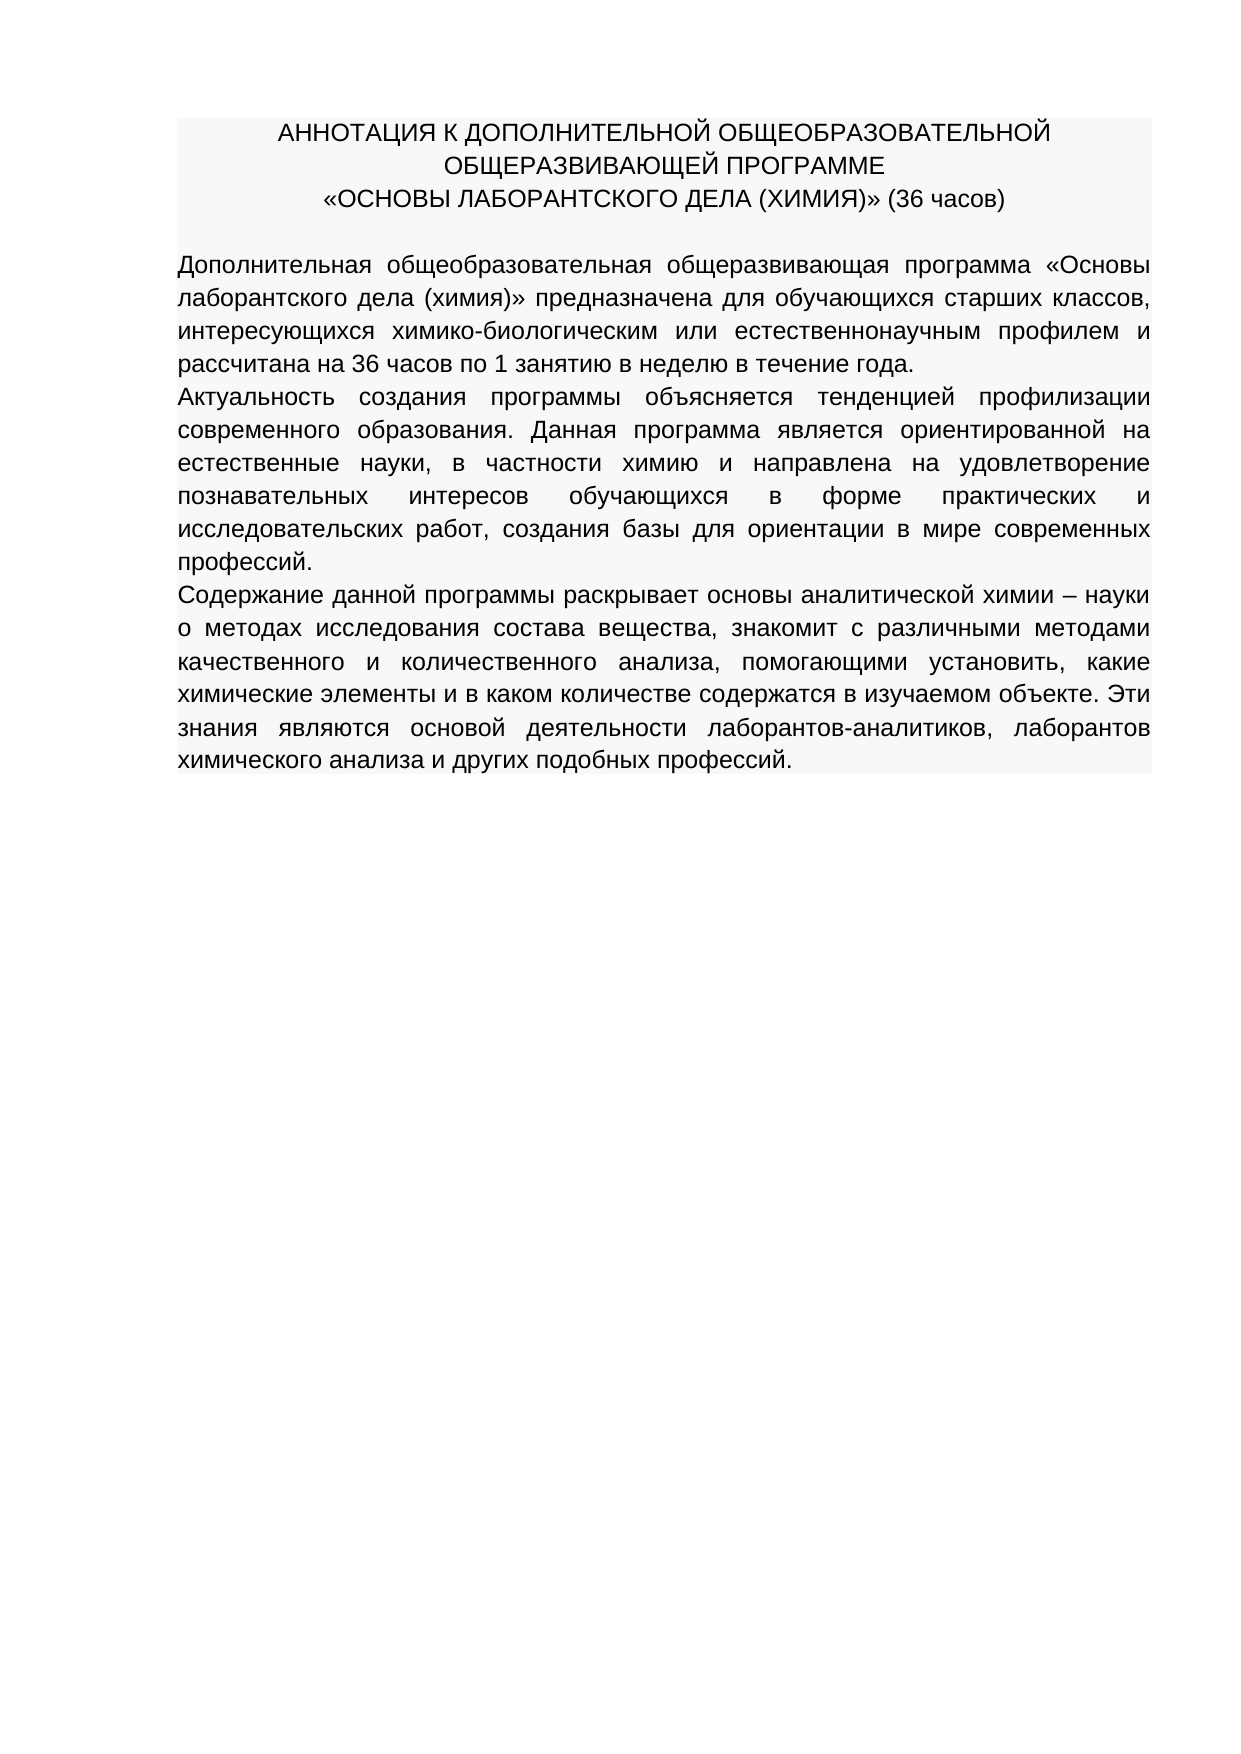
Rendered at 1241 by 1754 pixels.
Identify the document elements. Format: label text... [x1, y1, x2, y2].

text Дополнительная общеобразовательная общеразвивающая программа «Основы лаборантского дела (химия)» предназначена для обучающихся старших классов, интересующихся химико-биологическим или естественнонаучным профилем и рассчитана на 36 часов по 1 занятию в неделю в течение года. [177, 250, 1152, 378]
text АННОТАЦИЯ К ДОПОЛНИТЕЛЬНОЙ ОБЩЕОБРАЗОВАТЕЛЬНОЙ ОБЩЕРАЗВИВАЮЩЕЙ ПРОГРАММЕ «ОСНОВЫ ЛАБОРАНТСКОГО ДЕЛА (ХИМИЯ)» (36 часов) [177, 118, 1152, 213]
text Актуальность создания программы объясняется тенденцией профилизации современного образования. Данная программа является ориентированной на естественные науки, в частности химию и направлена на удовлетворение познавательных интересов обучающихся в форме практических и исследовательских работ, создания базы для ориентации в мире современных профессий. [177, 382, 1152, 576]
text Содержание данной программы раскрывает основы аналитической химии – науки о методах исследования состава вещества, знакомит с различными методами качественного и количественного анализа, помогающими установить, какие химические элементы и в каком количестве содержатся в изучаемом объекте. Эти знания являются основой деятельности лаборантов-аналитиков, лаборантов химического анализа и других подобных профессий. [177, 580, 1152, 774]
